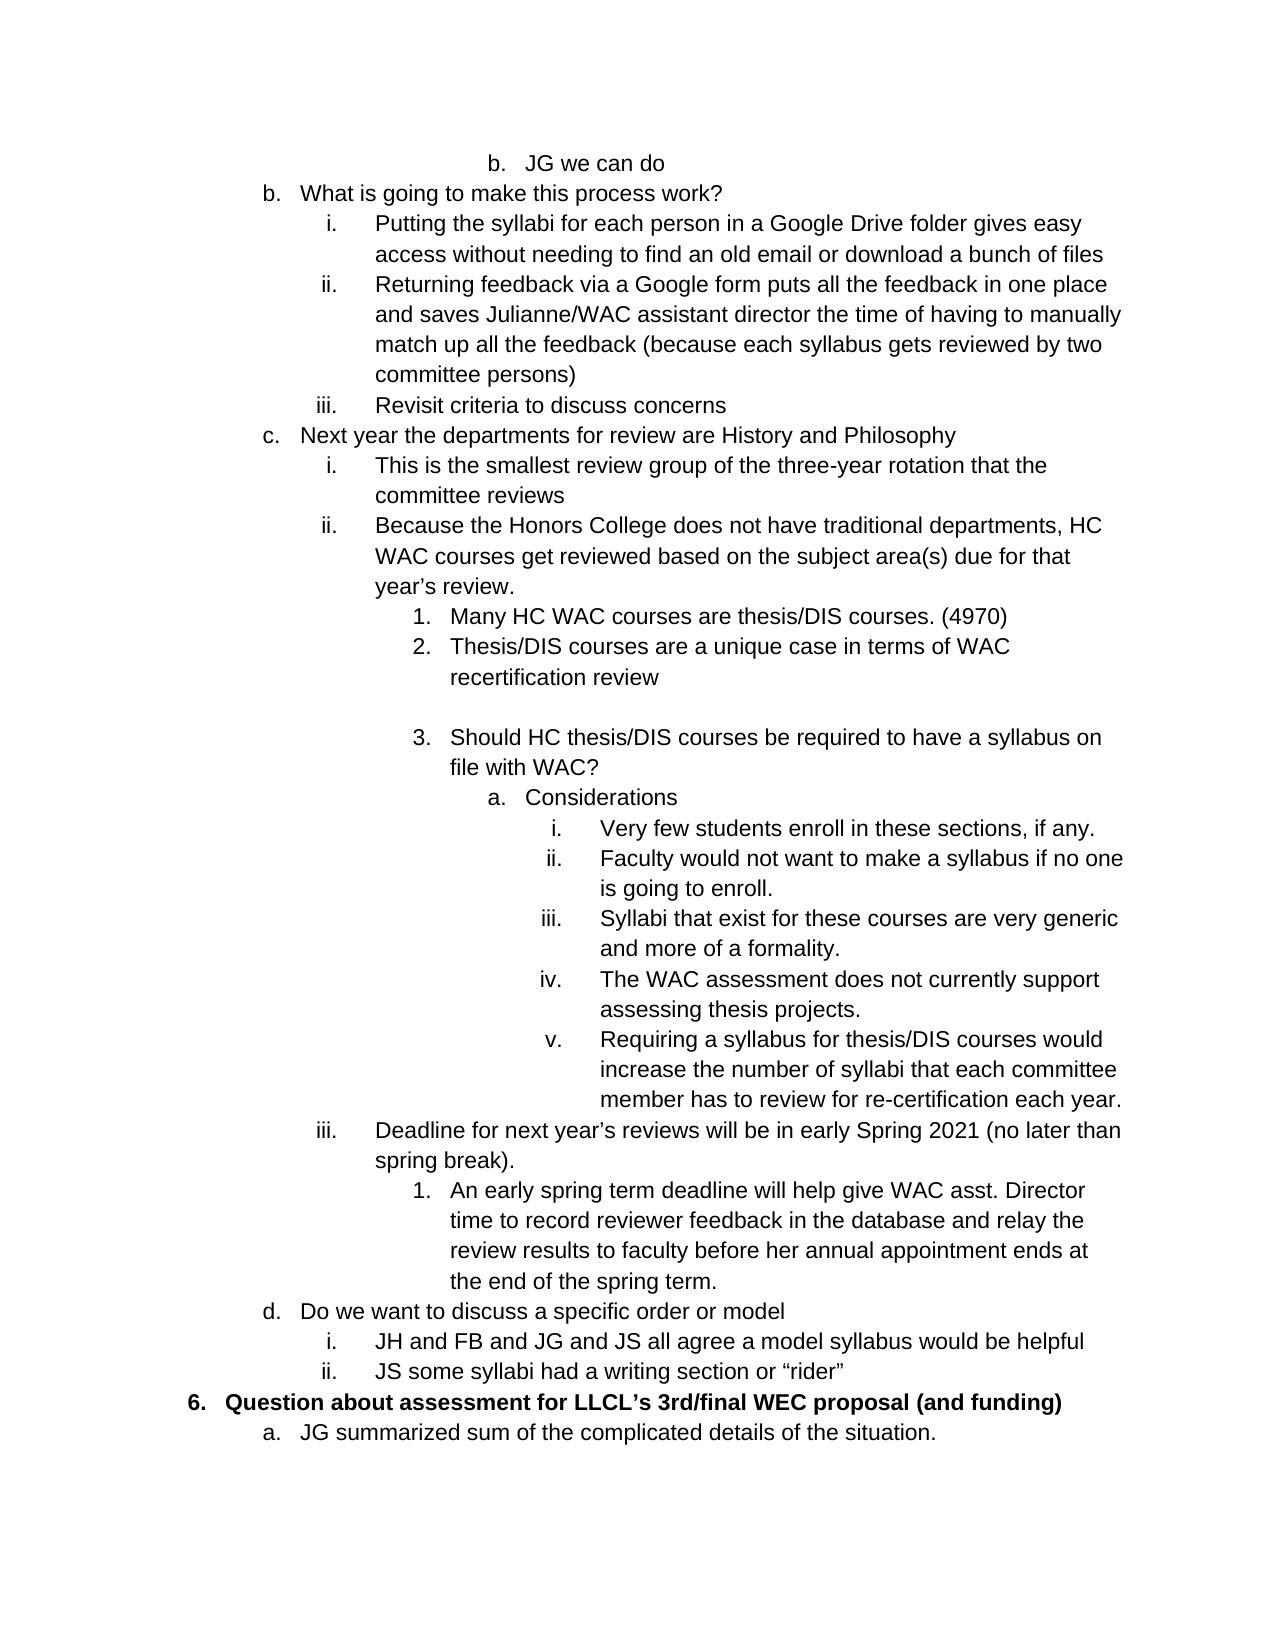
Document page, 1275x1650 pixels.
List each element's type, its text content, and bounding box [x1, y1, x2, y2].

list Many HC WAC courses are thesis/DIS courses. (4970) [412, 603, 1125, 629]
list Should HC thesis/DIS courses be required to have a syllabus on file with WAC? [412, 724, 1125, 781]
list Because the Honors College does not have traditional departments, HC WAC courses get reviewed based on the subject area(s) due for that year’s review. [337, 512, 1125, 599]
list Returning feedback via a Google form puts all the feedback in one place and saves Julianne/WAC assistant director the time of having to manually match up all the feedback (because each syllabus gets reviewed by two committee persons) [337, 271, 1125, 388]
list Requiring a syllabus for thesis/DIS courses would increase the number of syllabi that each committee member has to review for re-certification each year. [562, 1026, 1125, 1113]
list What is going to make this process work? [262, 180, 1125, 207]
list JG summarized sum of the complicated details of the situation. [262, 1419, 1125, 1445]
list Putting the syllabi for each person in a Google Drive folder gives easy access without needing to find an old email or download a bunch of files [337, 210, 1125, 267]
list An early spring term deadline will help give WAC asst. Director time to record reviewer feedback in the database and relay the review results to faculty before her annual appointment ends at the end of the spring term. [412, 1177, 1125, 1294]
list Do we want to discuss a specific order or model [262, 1298, 1125, 1324]
list Very few students enroll in these sections, if any. [562, 814, 1125, 841]
list Considerations [487, 784, 1125, 811]
list Next year the departments for review are History and Philosophy [262, 422, 1125, 448]
list This is the smallest review group of the three-year rotation that the committee reviews [337, 452, 1125, 509]
list JS some syllabi had a writing section or “rider” [337, 1358, 1125, 1385]
list The WAC assessment does not currently support assessing thesis projects. [562, 966, 1125, 1022]
list Syllabi that exist for these courses are very generic and more of a formality. [562, 905, 1125, 962]
list Faculty would not want to make a syllabus if no one is going to enroll. [562, 845, 1125, 901]
list Question about assessment for LLCL’s 3rd/final WEC proposal (and funding) [187, 1388, 1125, 1415]
list Thesis/DIS courses are a unique case in terms of WAC recertification review [412, 633, 1125, 690]
list JG we can do [487, 150, 1125, 176]
list Deadline for next year’s reviews will be in early Spring 2021 (no later than spring break). [337, 1117, 1125, 1173]
list Revisit criteria to discuss concerns [337, 392, 1125, 418]
list JH and FB and JG and JS all agree a model syllabus would be helpful [337, 1328, 1125, 1354]
